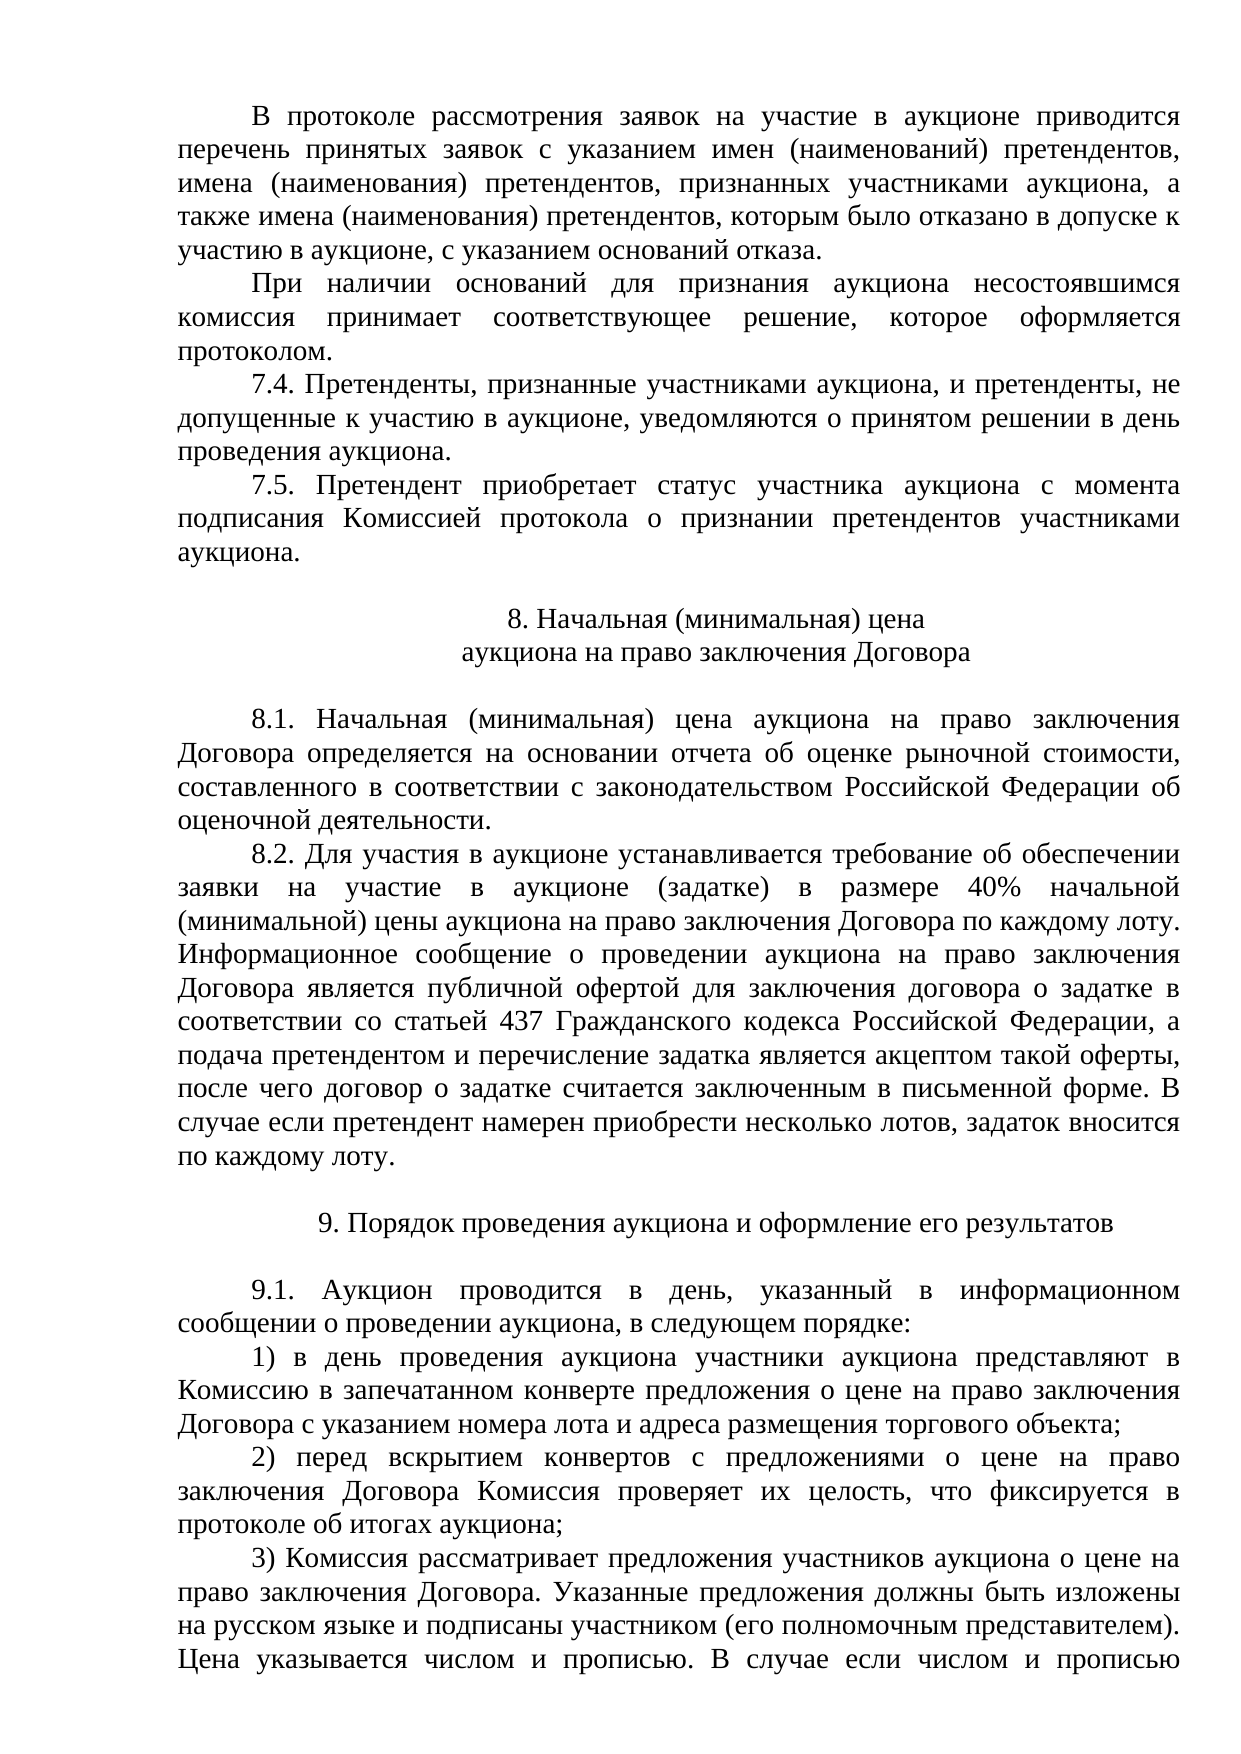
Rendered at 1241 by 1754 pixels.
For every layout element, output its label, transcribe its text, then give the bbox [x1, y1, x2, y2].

text 7.5. Претендент приобретает статус участника аукциона с момента подписания Комиссией протокола о признании претендентов участниками аукциона. [177, 467, 1181, 567]
text аукциона на право заключения Договора [177, 634, 1181, 668]
text 8.1. Начальная (минимальная) цена аукциона на право заключения Договора определяется на основании отчета об оценке рыночной стоимости, составленного в соответствии с законодательством Российской Федерации об оценочной деятельности. [177, 702, 1181, 836]
text 8. Начальная (минимальная) цена [177, 601, 1181, 634]
text 9.1. Аукцион проводится в день, указанный в информационном сообщении о проведении аукциона, в следующем порядке: [177, 1272, 1181, 1339]
text 7.4. Претенденты, признанные участниками аукциона, и претенденты, не допущенные к участию в аукционе, уведомляются о принятом решении в день проведения аукциона. [177, 366, 1181, 467]
text 1) в день проведения аукциона участники аукциона представляют в Комиссию в запечатанном конверте предложения о цене на право заключения Договора с указанием номера лота и адреса размещения торгового объекта; [177, 1339, 1181, 1439]
text 8.2. Для участия в аукционе устанавливается требование об обеспечении заявки на участие в аукционе (задатке) в размере 40% начальной (минимальной) цены аукциона на право заключения Договора по каждому лоту. Информационное сообщение о проведении аукциона на право заключения Договора является публичной офертой для заключения договора о задатке в соответствии со статьей 437 Гражданского кодекса Российской Федерации, а подача претендентом и перечисление задатка является акцептом такой оферты, после чего договор о задатке считается заключенным в письменной форме. В случае если претендент намерен приобрести несколько лотов, задаток вносится по каждому лоту. [177, 836, 1181, 1171]
text 9. Порядок проведения аукциона и оформление его результатов [177, 1205, 1181, 1238]
text 2) перед вскрытием конвертов с предложениями о цене на право заключения Договора Комиссия проверяет их целость, что фиксируется в протоколе об итогах аукциона; [177, 1439, 1181, 1540]
text При наличии оснований для признания аукциона несостоявшимся комиссия принимает соответствующее решение, которое оформляется протоколом. [177, 266, 1181, 366]
text В протоколе рассмотрения заявок на участие в аукционе приводится перечень принятых заявок с указанием имен (наименований) претендентов, имена (наименования) претендентов, признанных участниками аукциона, а также имена (наименования) претендентов, которым было отказано в допуске к участию в аукционе, с указанием оснований отказа. [177, 98, 1181, 266]
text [177, 1540, 1181, 1674]
